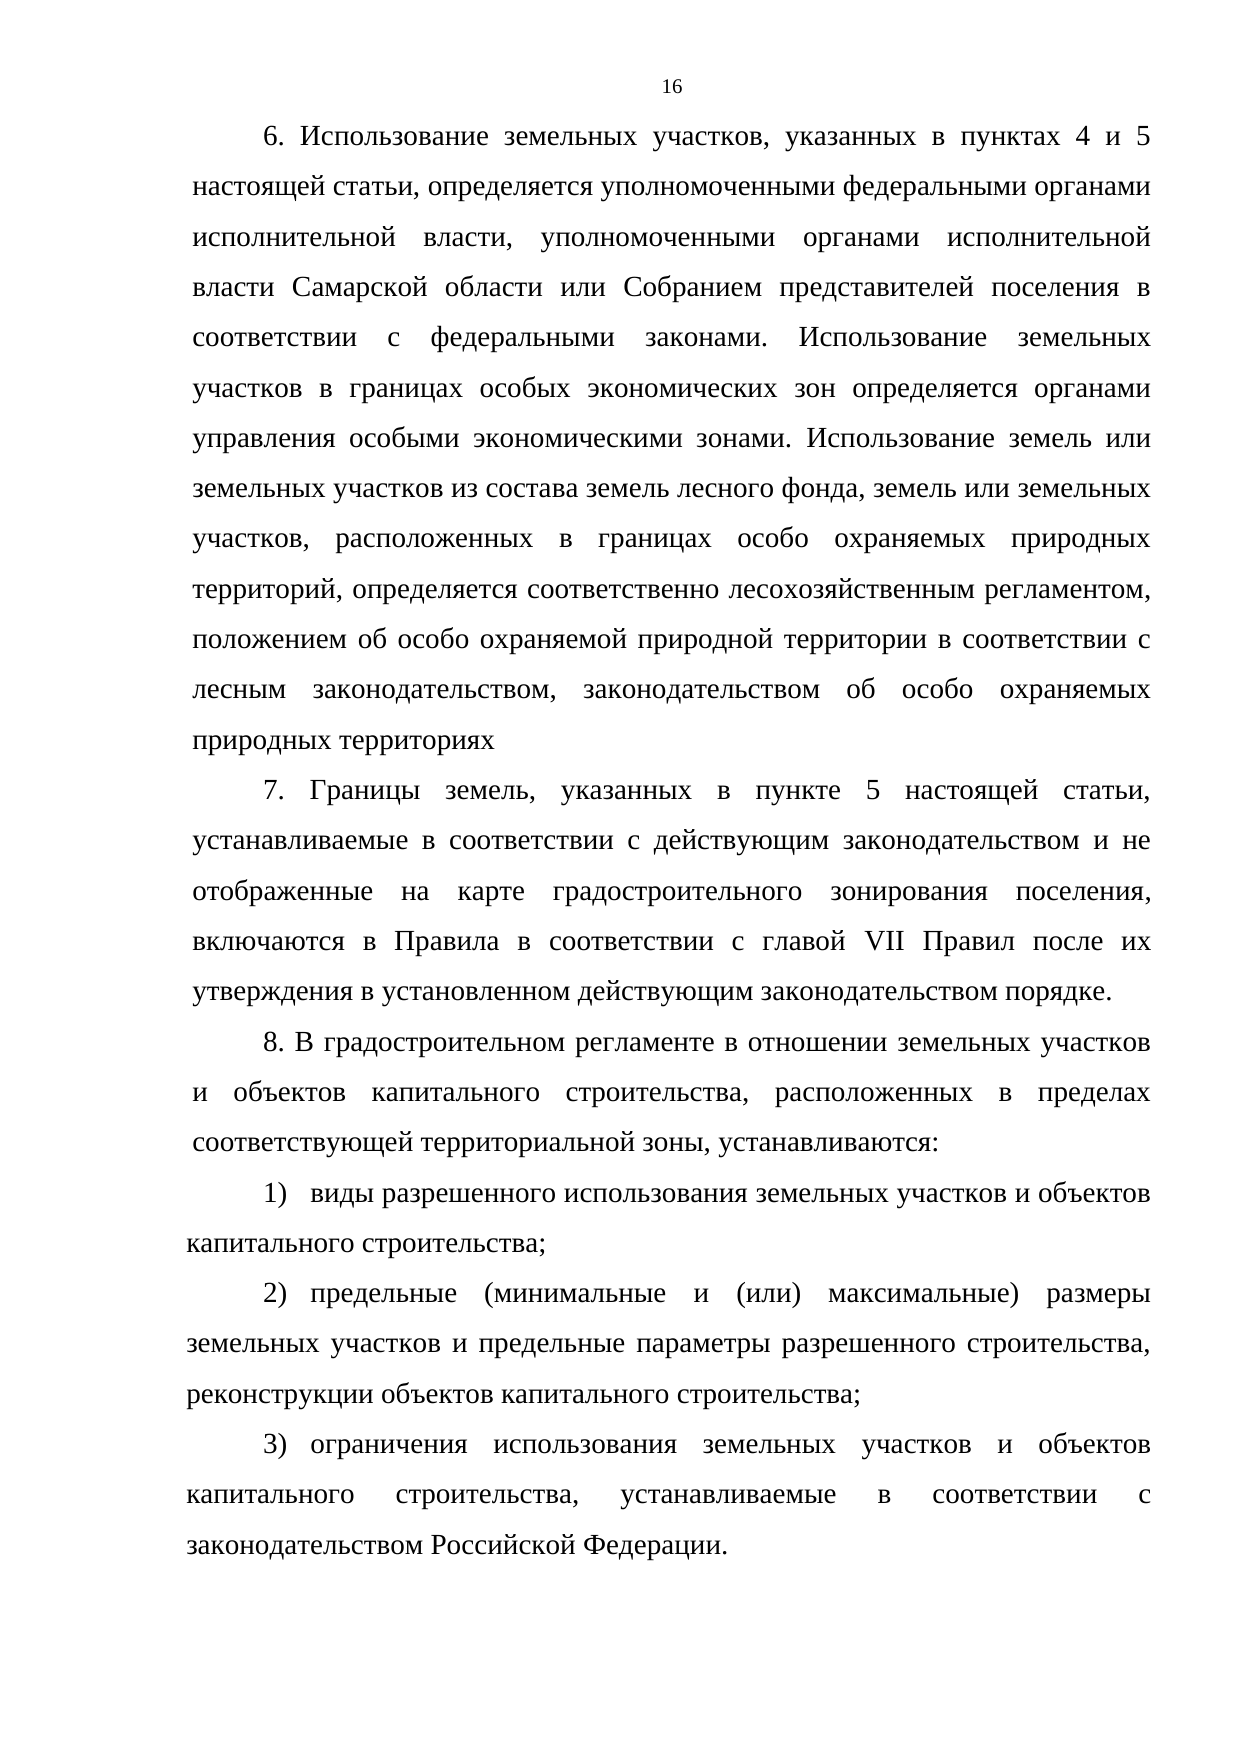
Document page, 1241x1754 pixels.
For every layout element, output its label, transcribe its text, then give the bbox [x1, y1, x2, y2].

list виды разрешенного использования земельных участков и объектов капитального строительства; [186, 1175, 1152, 1258]
text 6. Использование земельных участков, указанных в пунктах 4 и 5 настоящей статьи, определяется уполномоченными федеральными органами исполнительной власти, уполномоченными органами исполнительной власти Самарской области или Собранием представителей поселения в соответствии с федеральными законами. Использование земельных участков в границах особых экономических зон определяется органами управления особыми экономическими зонами. Использование земель или земельных участков из состава земель лесного фонда, земель или земельных участков, расположенных в границах особо охраняемых природных территорий, определяется соответственно лесохозяйственным регламентом, положением об особо охраняемой природной территории в соответствии с лесным законодательством, законодательством об особо охраняемых природных территориях [192, 118, 1152, 755]
list ограничения использования земельных участков и объектов капитального строительства, устанавливаемые в соответствии с законодательством Российской Федерации. [186, 1426, 1152, 1560]
text 8. В градостроительном регламенте в отношении земельных участков и объектов капитального строительства, расположенных в пределах соответствующей территориальной зоны, устанавливаются: [192, 1024, 1152, 1158]
list предельные (минимальные и (или) максимальные) размеры земельных участков и предельные параметры разрешенного строительства, реконструкции объектов капитального строительства; [186, 1275, 1152, 1409]
text 7. Границы земель, указанных в пункте 5 настоящей статьи, устанавливаемые в соответствии с действующим законодательством и не отображенные на карте градостроительного зонирования поселения, включаются в Правила в соответствии с главой VII Правил после их утверждения в установленном действующим законодательством порядке. [192, 772, 1152, 1007]
